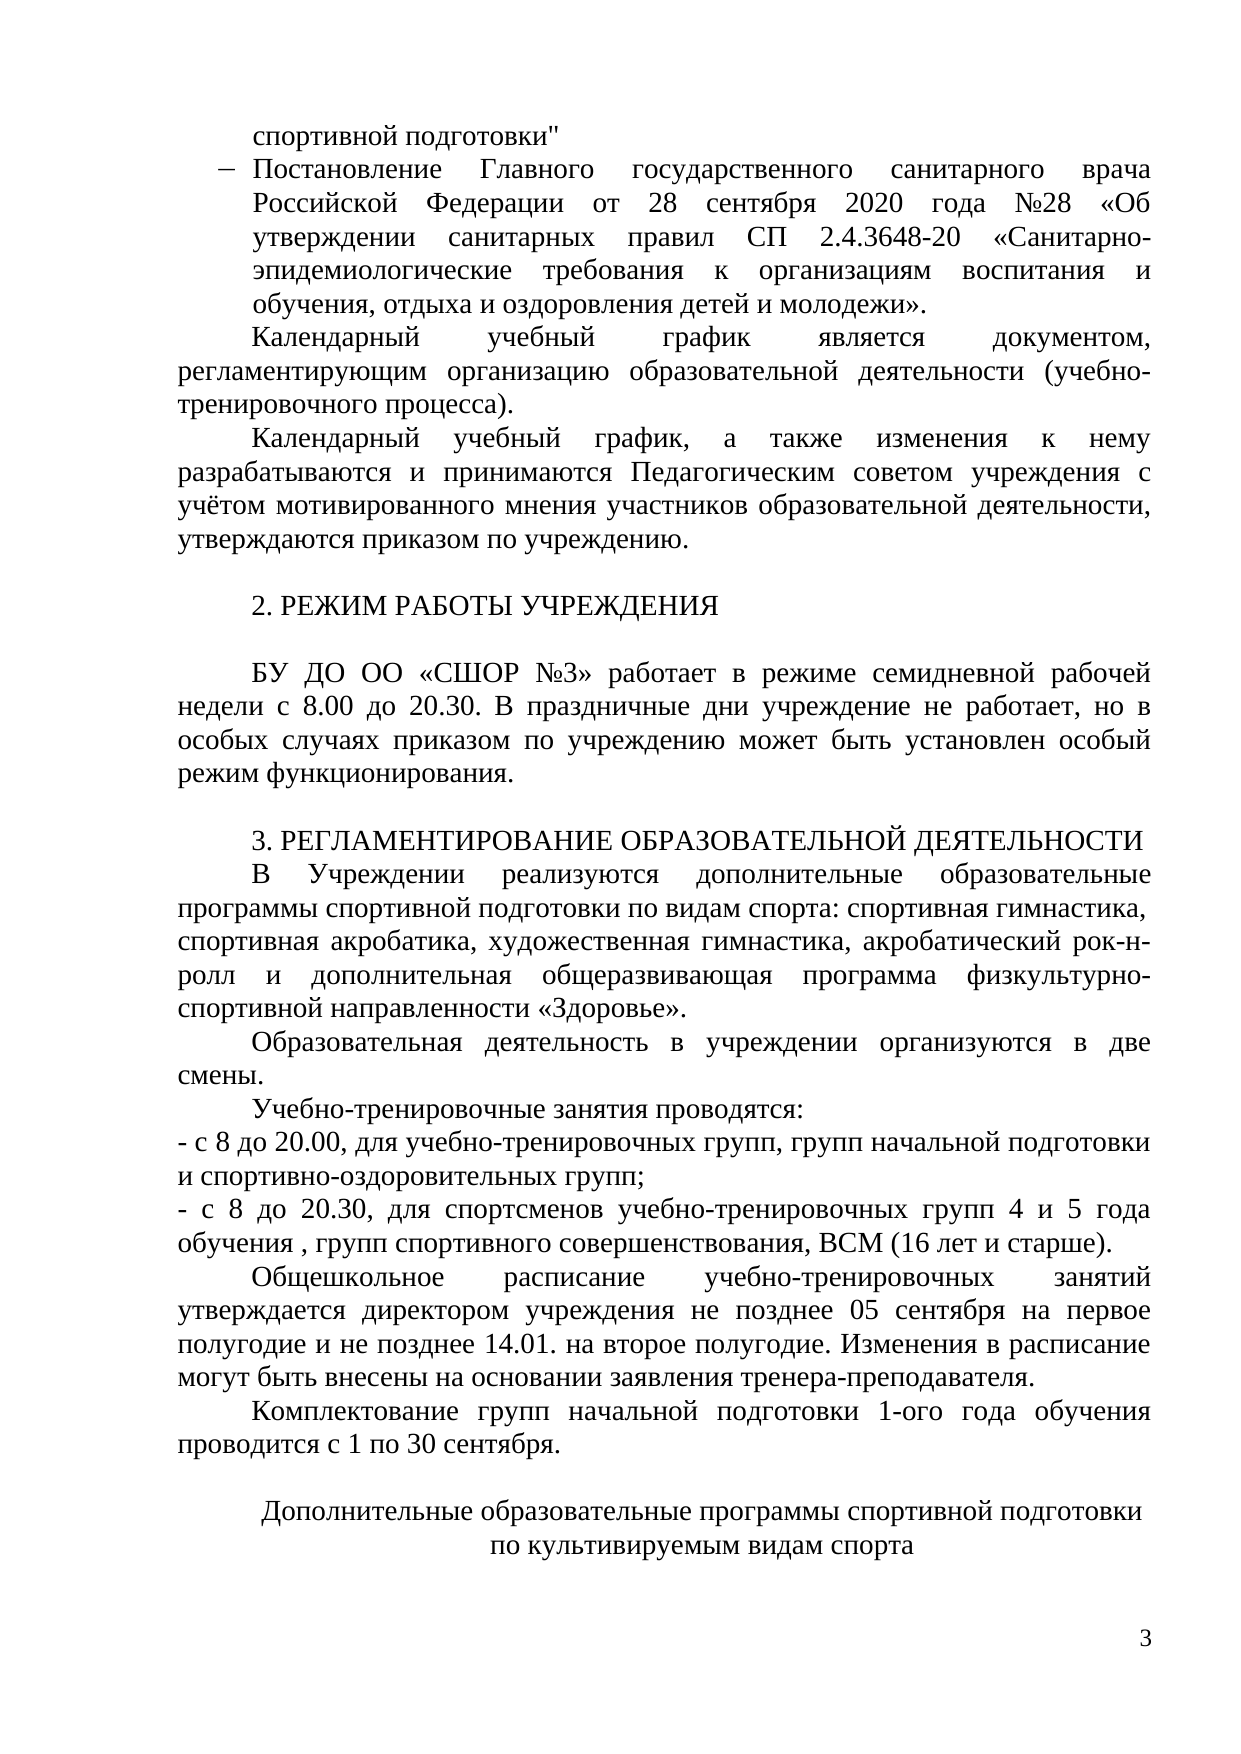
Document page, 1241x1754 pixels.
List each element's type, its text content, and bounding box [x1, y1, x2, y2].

text спортивная акробатика, художественная гимнастика, акробатический рок-н-ролл и дополнительная общеразвивающая программа физкультурно-спортивной направленности «Здоровье». [177, 923, 1152, 1024]
list 2. Режим работы учреждения [177, 588, 1152, 621]
list Учебно-тренировочные занятия проводятся: [177, 1091, 1152, 1124]
list - с 8 до 20.30, для спортсменов учебно-тренировочных групп 4 и 5 года обучения , групп спортивного совершенствования, ВСМ (16 лет и старше). [177, 1192, 1152, 1259]
list Календарный учебный график является документом, регламентирующим организацию образовательной деятельности (учебно-тренировочного процесса). [177, 319, 1152, 420]
list Постановление Главного государственного санитарного врача Российской Федерации от 28 сентября 2020 года №28 «Об утверждении санитарных правил СП 2.4.3648-20 «Санитарно-эпидемиологические требования к организациям воспитания и обучения, отдыха и оздоровления детей и молодежи». [215, 152, 1152, 319]
list В Учреждении реализуются дополнительные образовательные программы спортивной подготовки по видам спорта: спортивная гимнастика, [177, 856, 1152, 923]
list Образовательная деятельность в учреждении организуются в две смены. [177, 1024, 1152, 1091]
list Комплектование групп начальной подготовки 1-ого года обучения проводится с 1 по 30 сентября. [177, 1393, 1152, 1460]
list - с 8 до 20.00, для учебно-тренировочных групп, групп начальной подготовки и спортивно-оздоровительных групп; [177, 1124, 1152, 1192]
list Общешкольное расписание учебно-тренировочных занятий утверждается директором учреждения не позднее 05 сентября на первое полугодие и не позднее 14.01. на второе полугодие. Изменения в расписание могут быть внесены на основании заявления тренера-преподавателя. [177, 1259, 1152, 1393]
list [215, 118, 1152, 152]
list 3. РЕГЛАМЕНТИРОВАНИЕ ОБРАЗОВАТЕЛЬНОЙ ДЕЯТЕЛЬНОСТИ [177, 823, 1152, 856]
list Дополнительные образовательные программы спортивной подготовки по культивируемым видам спорта [252, 1493, 1152, 1561]
list БУ ДО ОО «СШОР №3» работает в режиме семидневной рабочей недели с 8.00 до 20.30. В праздничные дни учреждение не работает, но в особых случаях приказом по учреждению может быть установлен особый режим функционирования. [177, 655, 1152, 789]
list Календарный учебный график, а также изменения к нему разрабатываются и принимаются Педагогическим советом учреждения с учётом мотивированного мнения участников образовательной деятельности, утверждаются приказом по учреждению. [177, 420, 1152, 554]
